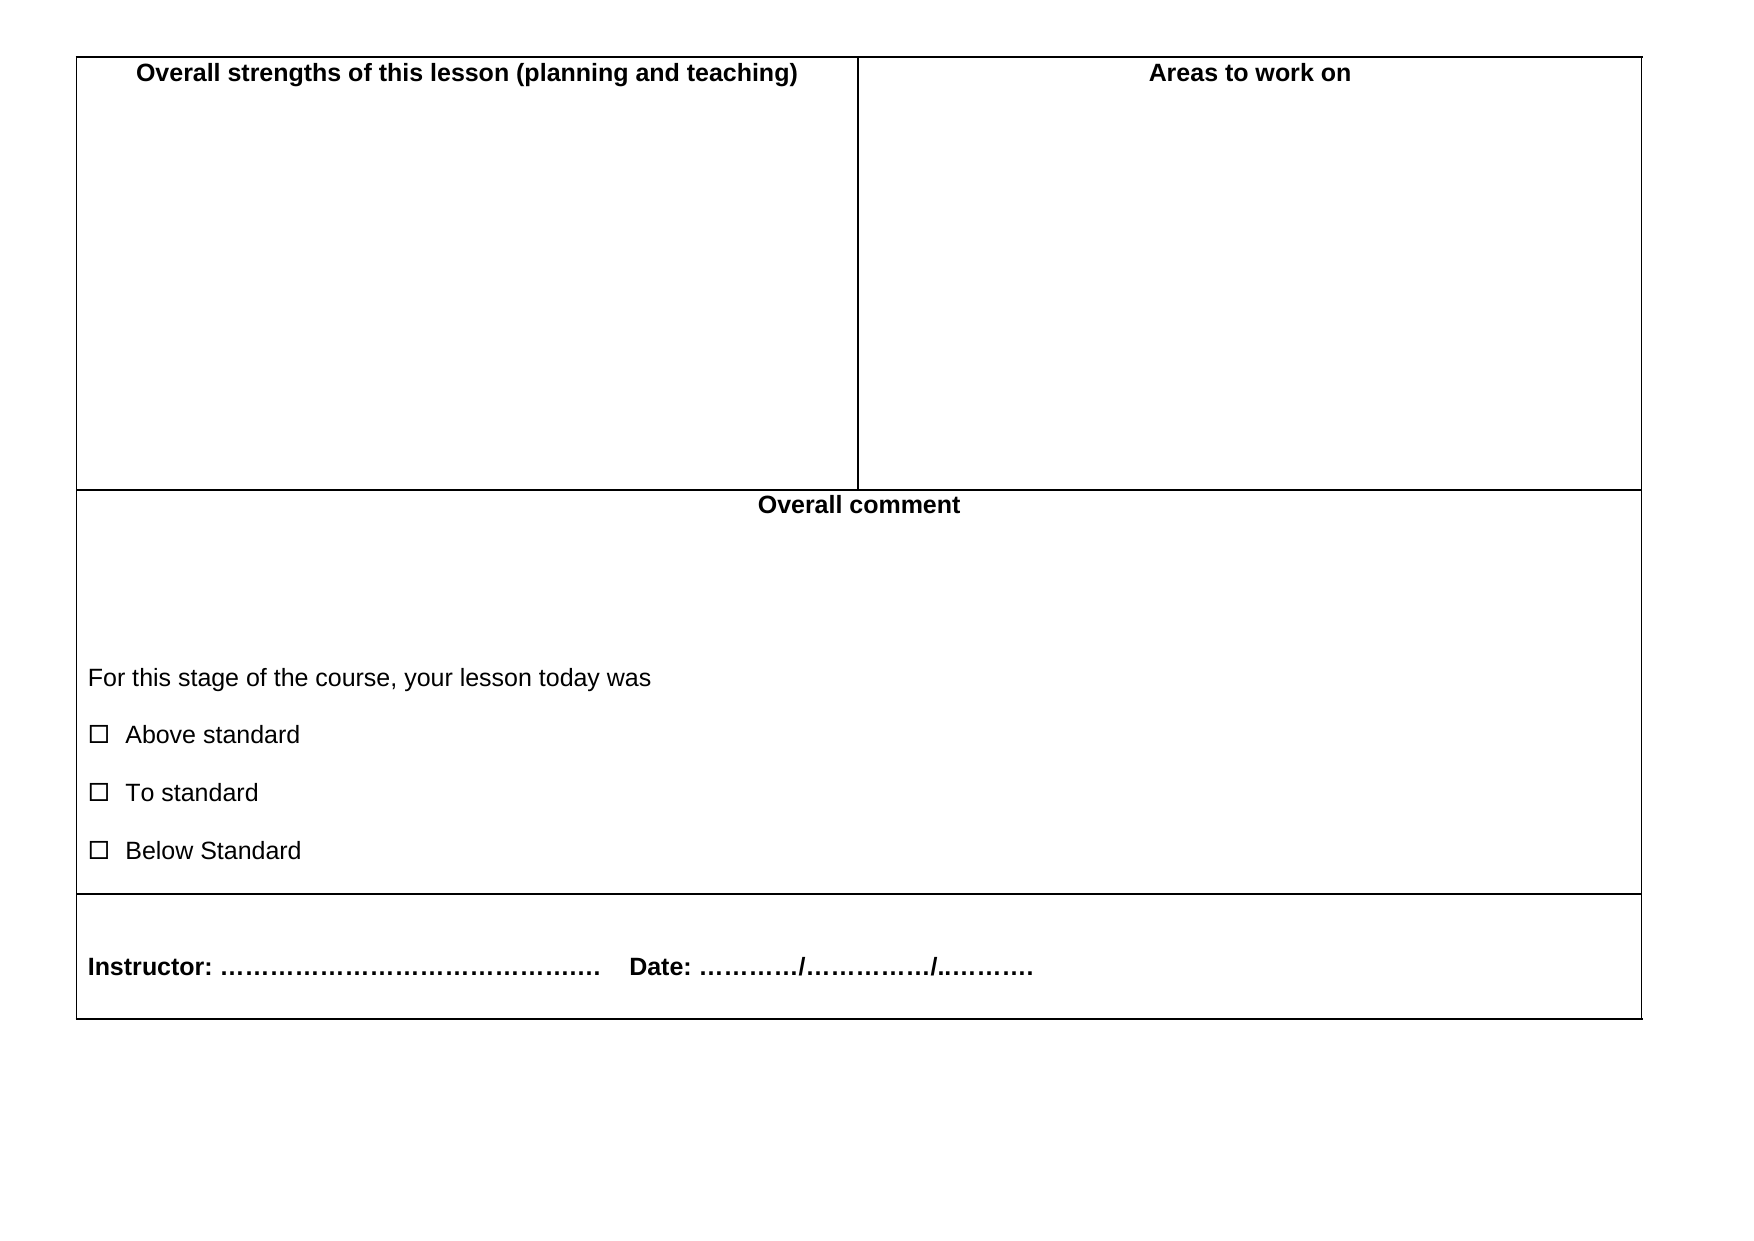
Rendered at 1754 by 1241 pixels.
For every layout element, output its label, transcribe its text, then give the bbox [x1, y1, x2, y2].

table_cell Overall comment For this stage of the course, your lesson today was Above standard To standard Below Standard [77, 491, 1641, 893]
table_cell Instructor: …………………………………….… Date: …………/……………/..………. [77, 895, 1641, 1018]
table_header Overall strengths of this lesson (planning and teaching) [77, 58, 857, 489]
table_header Areas to work on [859, 58, 1641, 489]
